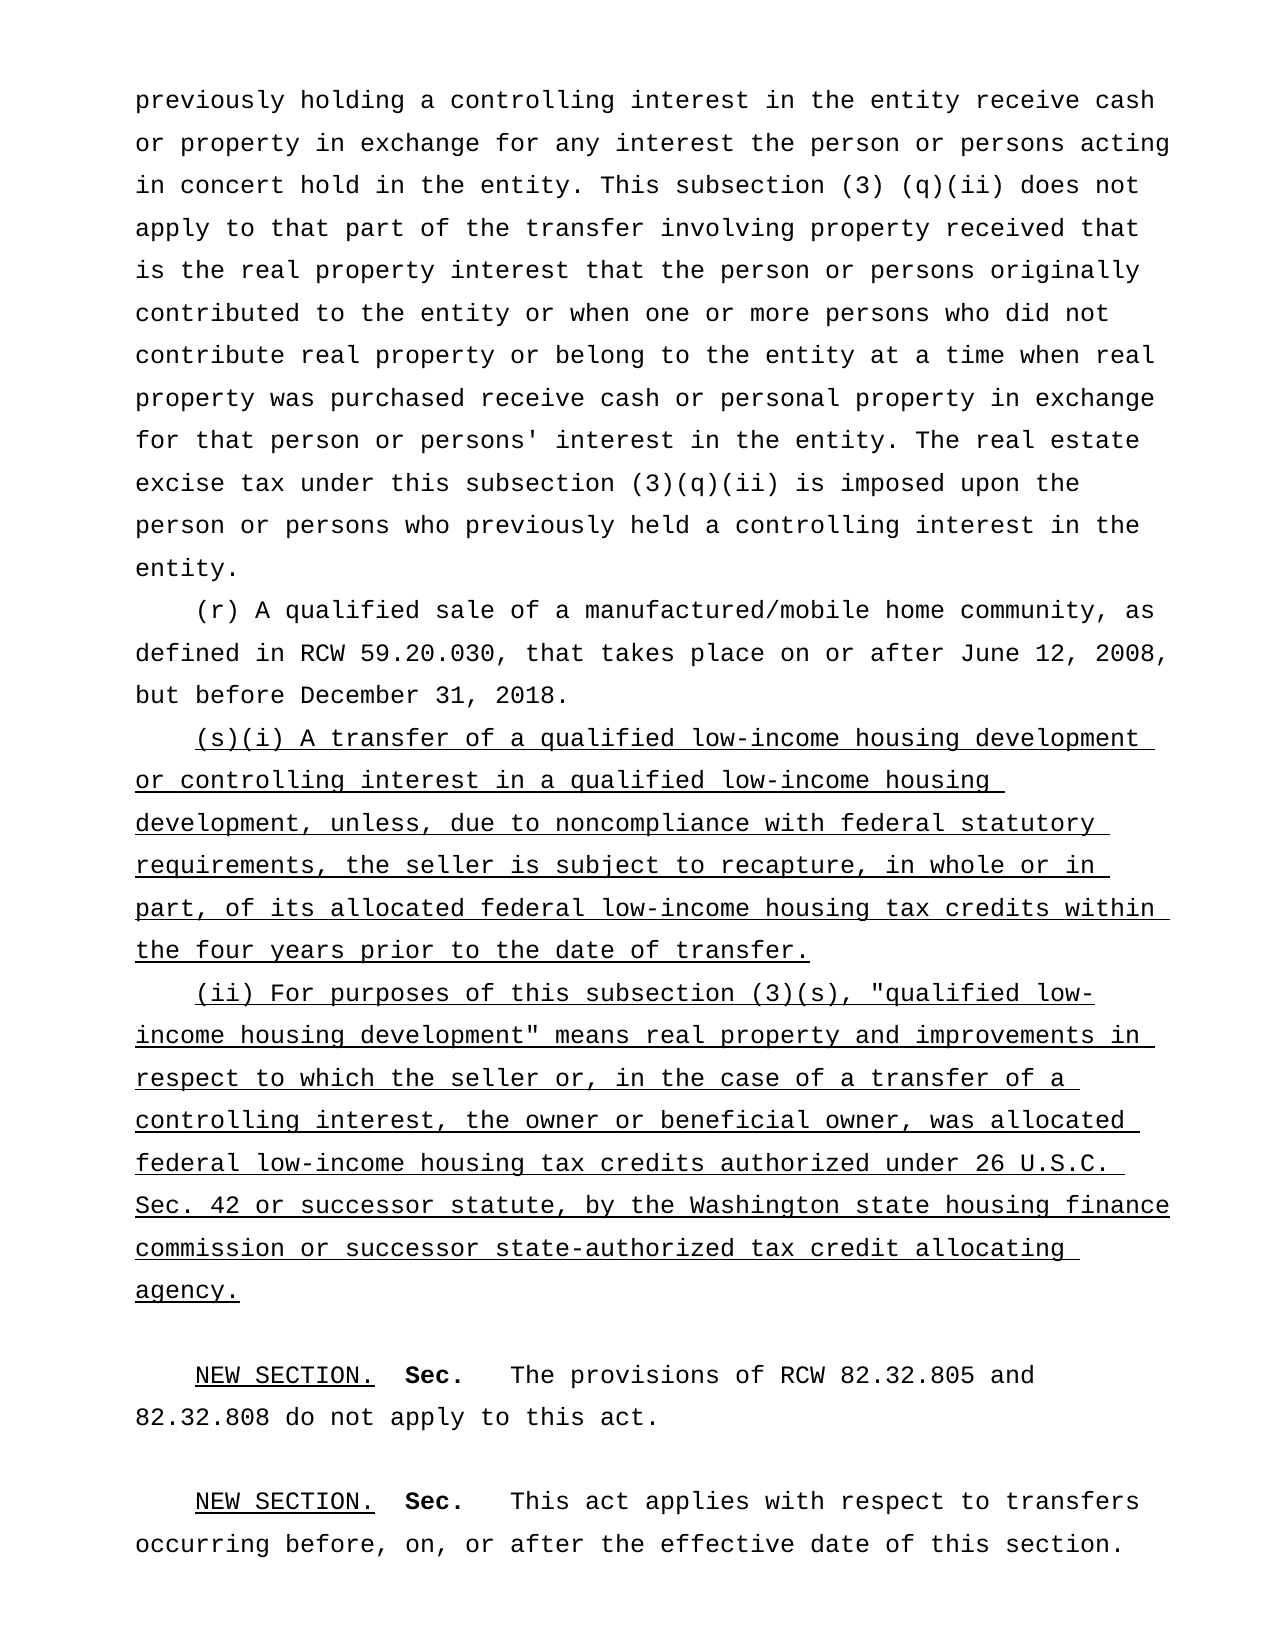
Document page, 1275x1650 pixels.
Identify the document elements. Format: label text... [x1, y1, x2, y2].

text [135, 1476, 1170, 1561]
text (ii) For purposes of this subsection (3)(s), "qualified low-income housing development" means real property and improvements in respect to which the seller or, in the case of a transfer of a controlling interest, the owner or beneficial owner, was allocated federal low-income housing tax credits authorized under 26 U.S.C. Sec. 42 or successor statute, by the Washington state housing finance commission or successor state-authorized tax credit allocating agency. [135, 1218, 1170, 1307]
text (r) A qualified sale of a manufactured/mobile home community, as defined in RCW 59.20.030, that takes place on or after June 12, 2008, but before December 31, 2018. [135, 585, 1170, 712]
text NEW SECTION. Sec. The provisions of RCW 82.32.805 and 82.32.808 do not apply to this act. [135, 1349, 1170, 1434]
text (ii) For purposes of this subsection (3)(s), "qualified low-income housing development" means real property and improvements in respect to which the seller or, in the case of a transfer of a controlling interest, the owner or beneficial owner, was allocated federal low-income housing tax credits authorized under 26 U.S.C. Sec. 42 or successor statute, by the Washington state housing finance commission or successor state-authorized tax credit allocating agency. [135, 967, 1170, 1216]
text (s)(i) A transfer of a qualified low-income housing development or controlling interest in a qualified low-income housing development, unless, due to noncompliance with federal statutory requirements, the seller is subject to recapture, in whole or in part, of its allocated federal low-income housing tax credits within the four years prior to the date of transfer. [135, 712, 1170, 919]
text (s)(i) A transfer of a qualified low-income housing development or controlling interest in a qualified low-income housing development, unless, due to noncompliance with federal statutory requirements, the seller is subject to recapture, in whole or in part, of its allocated federal low-income housing tax credits within the four years prior to the date of transfer. [135, 920, 1170, 967]
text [135, 75, 1170, 585]
